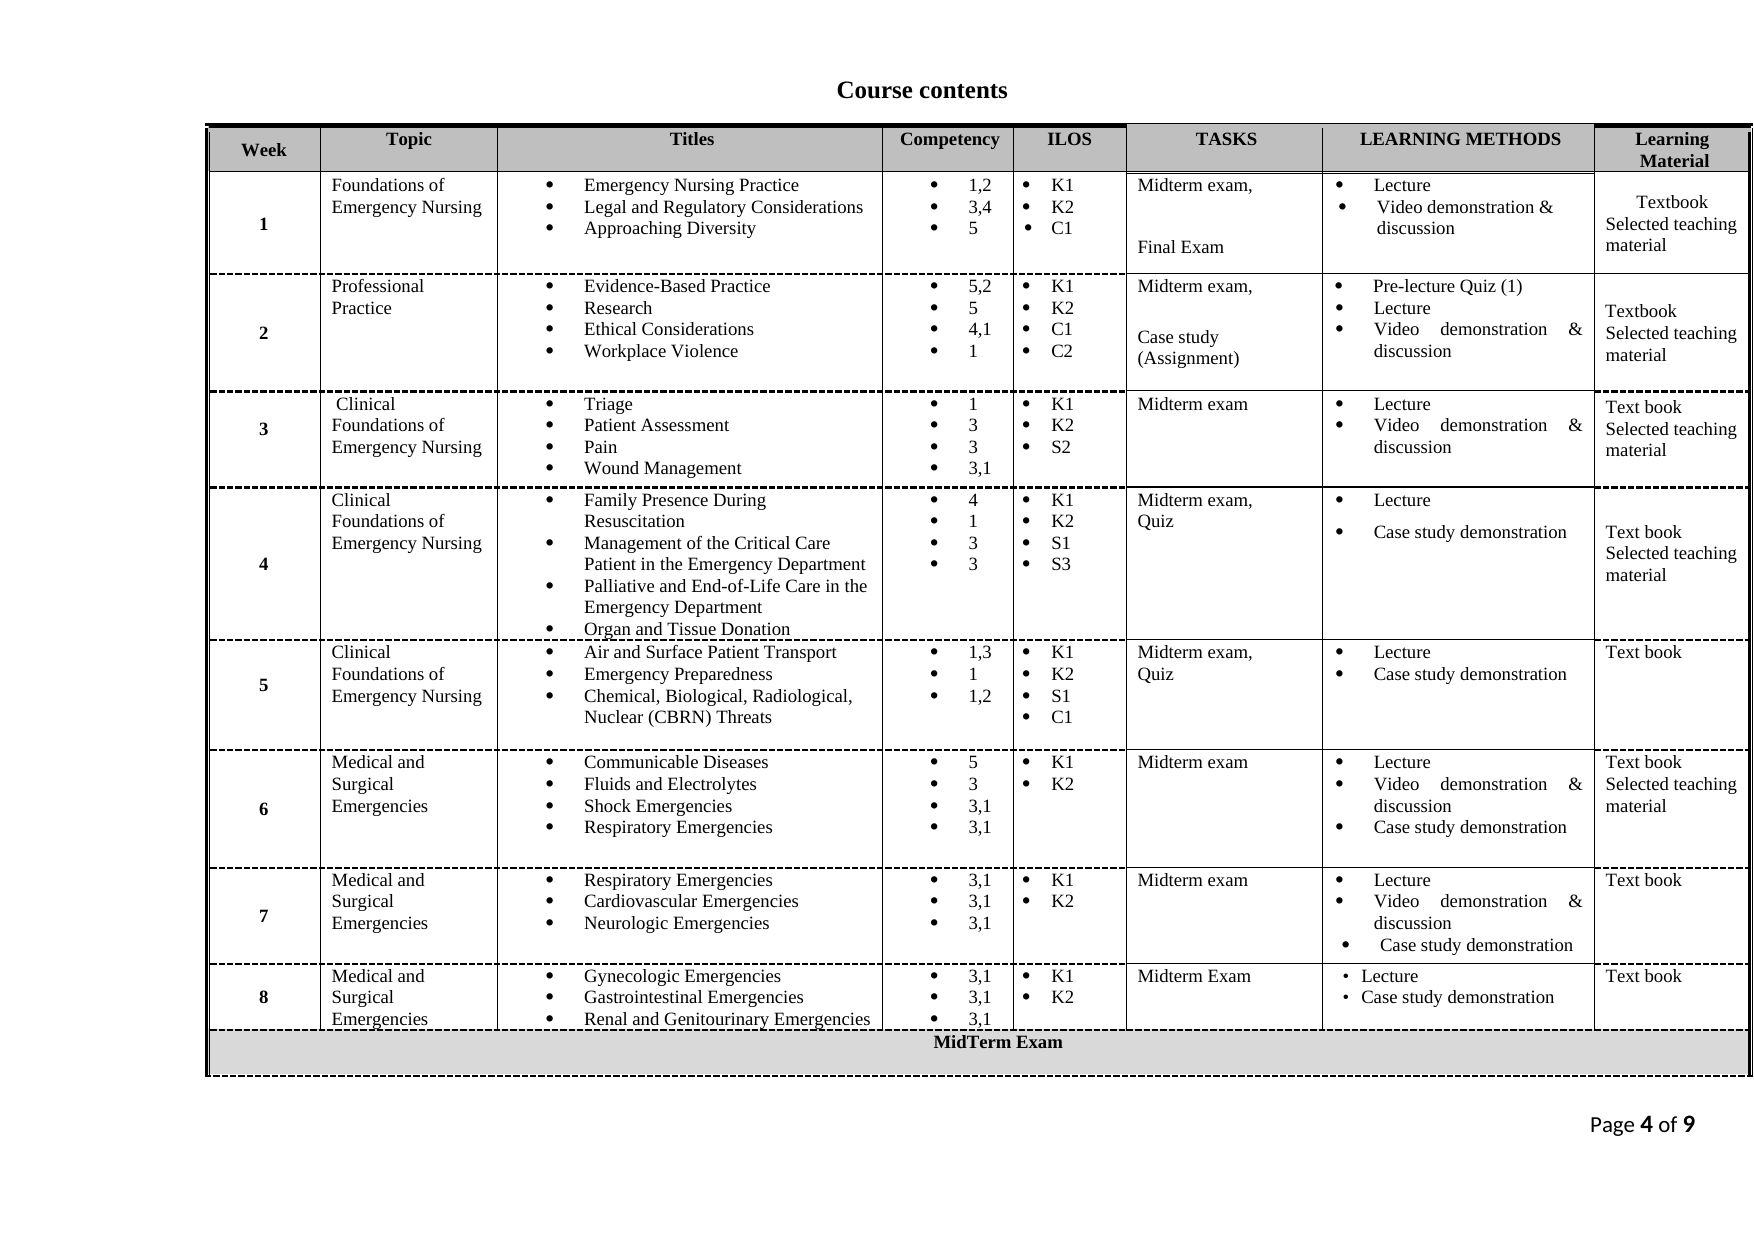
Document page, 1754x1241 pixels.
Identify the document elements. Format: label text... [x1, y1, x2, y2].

table_header Learning methods [1323, 124, 1594, 171]
table_cell Midterm Exam [1127, 964, 1322, 1029]
table_cell Text book [1595, 867, 1748, 963]
table_cell MidTerm Exam [210, 1029, 1748, 1074]
table_header Week [208, 127, 320, 171]
table_cell Emergency Nursing Practice Legal and Regulatory Considerations Approaching Diversity [498, 172, 882, 273]
table_cell 3,1 3,1 3,1 [883, 867, 1013, 963]
table_cell Text book [1595, 963, 1748, 1029]
table_cell Midterm exam [1127, 868, 1322, 963]
table_cell 4 1 3 3 [883, 486, 1013, 639]
table_cell Midterm exam, Quiz [1127, 640, 1322, 749]
table_cell 5 [210, 639, 320, 749]
table_cell 5,2 5 4,1 1 [883, 273, 1013, 390]
table_cell 6 [210, 749, 320, 867]
table_header Competency [883, 128, 1013, 171]
table_cell Air and Surface Patient Transport Emergency Preparedness Chemical, Biological, Radiological, Nuclear (CBRN) Threats [498, 639, 882, 749]
table_cell Lecture Video demonstration & discussion [1323, 174, 1594, 273]
table_cell Medical and Surgical Emergencies [321, 749, 497, 867]
table_cell Text book Selected teaching material [1595, 390, 1748, 486]
table_cell Textbook Selected teaching material [1595, 274, 1748, 390]
table_cell Text book Selected teaching material [1595, 749, 1748, 867]
table_cell Text book [1595, 639, 1748, 749]
table_cell 3 [210, 390, 320, 486]
table_cell 8 [210, 963, 320, 1029]
table_header Learning Material [1595, 128, 1751, 171]
table_cell Triage Patient Assessment Pain Wound Management [498, 390, 882, 486]
table_cell K1 K2 S1 S3 [1014, 486, 1126, 639]
table_header Tasks [1127, 124, 1323, 171]
table_cell Communicable Diseases Fluids and Electrolytes Shock Emergencies Respiratory Emergencies [498, 749, 882, 867]
table_cell 1,3 1 1,2 [883, 639, 1013, 749]
table_cell K1 K2 C1 [1014, 172, 1126, 273]
table_cell Respiratory Emergencies Cardiovascular Emergencies Neurologic Emergencies [498, 867, 882, 963]
table_cell K1 K2 [1014, 749, 1126, 867]
table_cell Clinical Foundations of Emergency Nursing [321, 639, 497, 749]
table_cell Clinical Foundations of Emergency Nursing [321, 390, 497, 486]
table_cell Medical and Surgical Emergencies [321, 963, 497, 1029]
table_cell Lecture Case study demonstration [1323, 640, 1594, 749]
table_cell Pre-lecture Quiz (1) Lecture Video demonstration & discussion [1323, 274, 1594, 390]
table_cell 1 3 3 3,1 [883, 390, 1013, 486]
table_cell Textbook Selected teaching material [1595, 172, 1748, 273]
table_cell 2 [210, 273, 320, 390]
table_cell Text book Selected teaching material [1595, 486, 1748, 639]
table_cell K1 K2 C1 C2 [1014, 273, 1126, 390]
table_cell 3,1 3,1 3,1 [883, 963, 1013, 1029]
table_cell K1 K2 [1014, 963, 1126, 1029]
table_cell 1 [210, 172, 320, 273]
table_cell 7 [210, 867, 320, 963]
table_cell Foundations of Emergency Nursing [321, 172, 497, 273]
table_cell K1 K2 S2 [1014, 390, 1126, 486]
table_cell 5 3 3,1 3,1 [883, 749, 1013, 867]
table_cell Midterm exam, Quiz [1127, 488, 1322, 639]
table_cell Clinical Foundations of Emergency Nursing [321, 486, 497, 639]
table_header ILOS [1014, 128, 1126, 171]
table_header Titles [498, 128, 882, 171]
table_cell 1,2 3,4 5 [883, 172, 1013, 273]
table_cell Professional Practice [321, 273, 497, 390]
table_cell Family Presence During Resuscitation Management of the Critical Care Patient in the Emergency Department Palliative and End-of-Life Care in the Emergency Department Organ and Tissue Donation [498, 486, 882, 639]
table_cell 4 [210, 486, 320, 639]
text Course contents [150, 75, 1695, 104]
table_cell Midterm exam [1127, 391, 1322, 486]
table_header Topic [321, 128, 497, 171]
table_cell Midterm exam, Final Exam [1127, 174, 1322, 273]
table_cell Lecture Video demonstration & discussion Case study demonstration [1323, 868, 1594, 963]
table_cell Lecture Video demonstration & discussion [1323, 391, 1594, 486]
table_cell • Lecture • Case study demonstration [1323, 964, 1594, 1029]
table_cell Gynecologic Emergencies Gastrointestinal Emergencies Renal and Genitourinary Emergencies [498, 963, 882, 1029]
table_cell Midterm exam [1127, 750, 1322, 867]
table_cell K1 K2 S1 C1 [1014, 639, 1126, 749]
table_cell Evidence-Based Practice Research Ethical Considerations Workplace Violence [498, 273, 882, 390]
table_cell Lecture Case study demonstration [1323, 488, 1594, 639]
table_cell Medical and Surgical Emergencies [321, 867, 497, 963]
table_cell Lecture Video demonstration & discussion Case study demonstration [1323, 750, 1594, 867]
table_cell K1 K2 [1014, 867, 1126, 963]
table_cell Midterm exam, Case study (Assignment) [1127, 274, 1322, 390]
